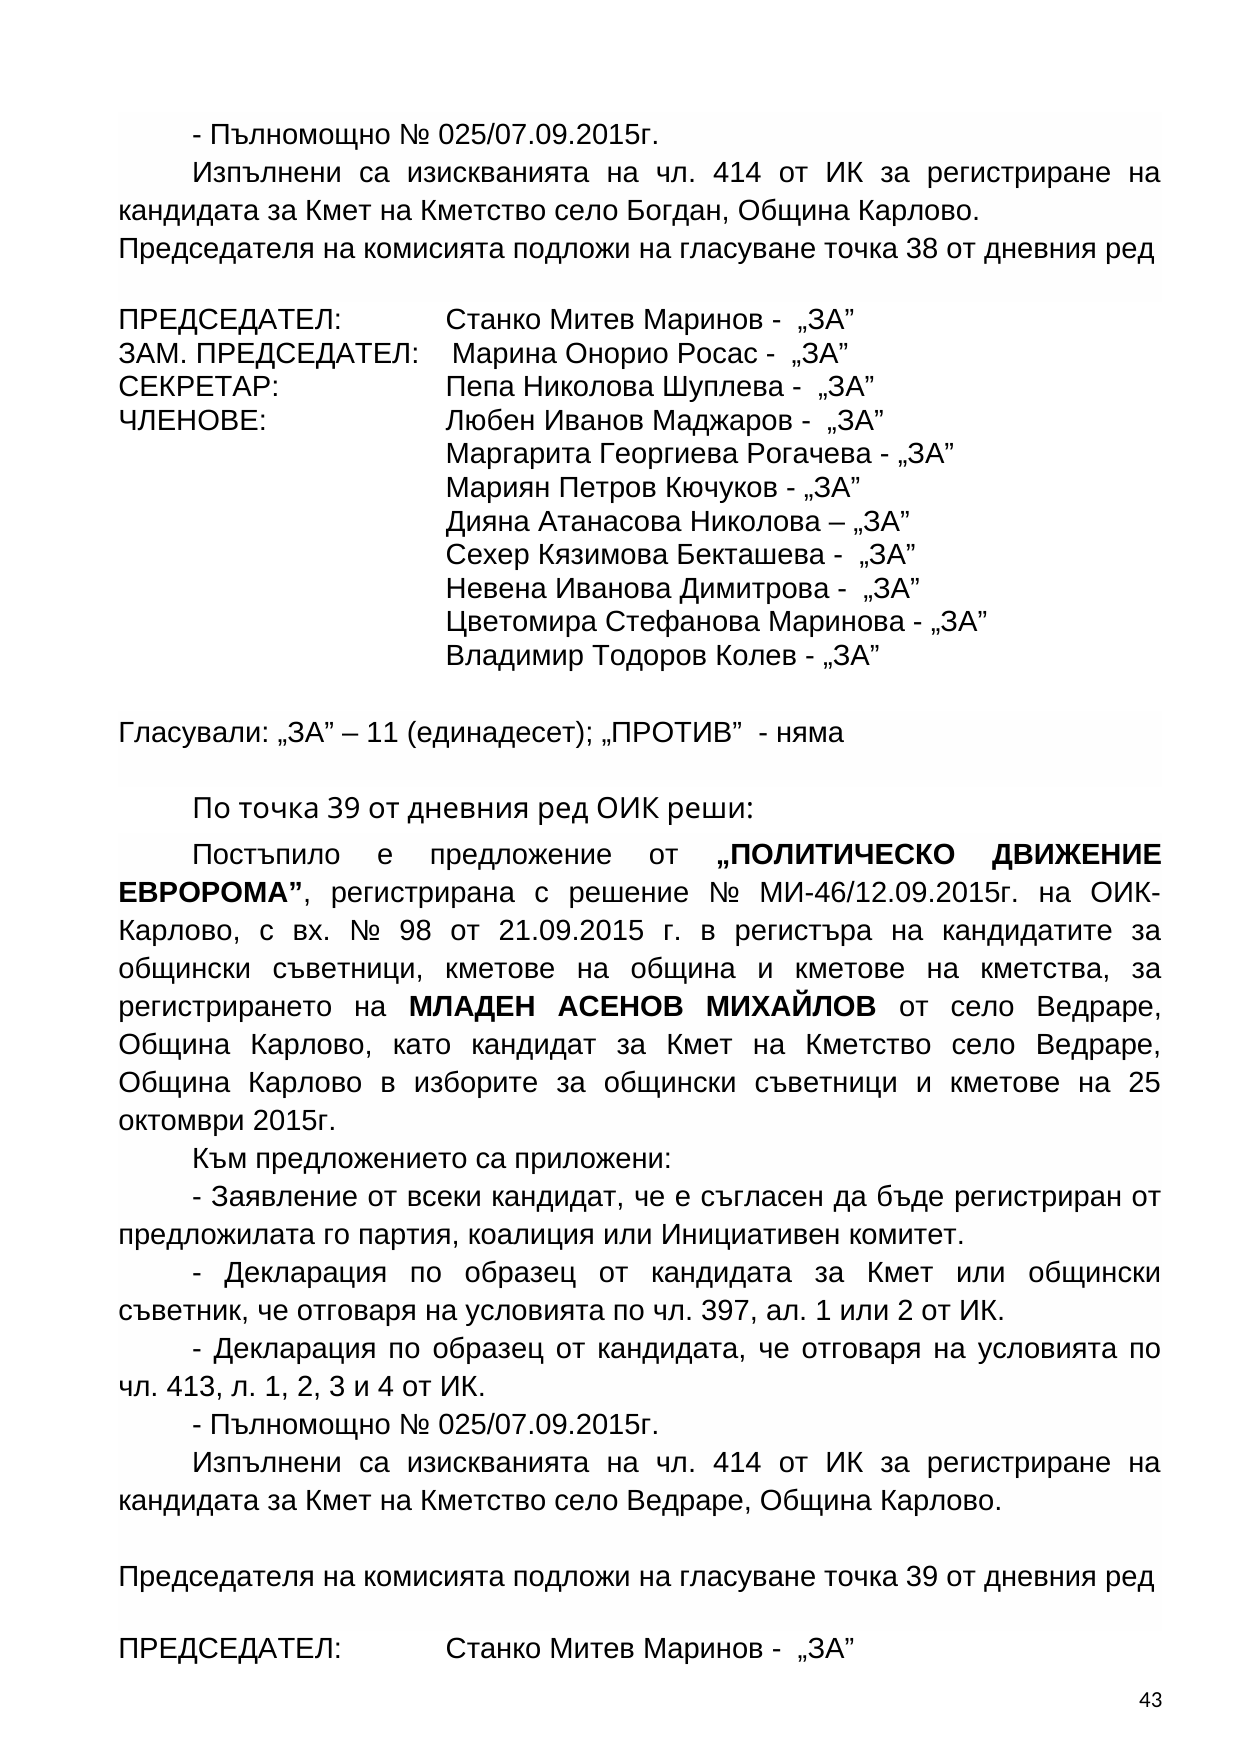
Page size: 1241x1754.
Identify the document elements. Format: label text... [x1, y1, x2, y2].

text Изпълнени са изискванията на чл. 414 от ИК за регистриране на кандидата за Кмет на Кметство село Ведраре, Община Карлово. [118, 1441, 1162, 1517]
text Към предложението са приложени: [118, 1137, 1162, 1175]
text - Пълномощно № 025/07.09.2015г. [118, 112, 1162, 150]
text Цветомира Стефанова Маринова - „ЗА” [118, 604, 1162, 638]
text ЗАМ. ПРЕДСЕДАТЕЛ: Марина Онорио Росас - „ЗА” [118, 336, 1162, 369]
text СЕКРЕТАР: Пепа Николова Шуплева - „ЗА” [118, 369, 1162, 403]
text - Заявление от всеки кандидат, че е съгласен да бъде регистриран от предложилата го партия, коалиция или Инициативен комитет. [118, 1175, 1162, 1251]
text Владимир Тодоров Колев - „ЗА” [118, 638, 1162, 671]
text Председателя на комисията подложи на гласуване точка 38 от дневния ред [118, 226, 1162, 264]
text ЧЛЕНОВЕ: Любен Иванов Маджаров - „ЗА” [118, 403, 1162, 436]
text ПРЕДСЕДАТЕЛ: Станко Митев Маринов - „ЗА” [118, 302, 1162, 336]
text - Декларация по образец от кандидата за Кмет или общински съветник, че отговаря на условията по чл. 397, ал. 1 или 2 от ИК. [118, 1251, 1162, 1327]
text - Декларация по образец от кандидата, че отговаря на условията по чл. 413, л. 1, 2, 3 и 4 от ИК. [118, 1327, 1162, 1403]
text Маргарита Георгиева Рогачева - „ЗА” [118, 436, 1162, 470]
text Гласували: „ЗА” – 11 (единадесет); „ПРОТИВ” - няма [118, 711, 1162, 749]
text Изпълнени са изискванията на чл. 414 от ИК за регистриране на кандидата за Кмет на Кметство село Богдан, Община Карлово. [118, 150, 1162, 226]
text По точка 39 от дневния ред ОИК реши: [118, 787, 1162, 827]
text Невена Иванова Димитрова - „ЗА” [118, 571, 1162, 604]
text Постъпило е предложение от „ПОЛИТИЧЕСКО ДВИЖЕНИЕ ЕВРОРОМА”, регистрирана с решение № МИ-46/12.09.2015г. на ОИК-Карлово, с вх. № 98 от 21.09.2015 г. в регистъра на кандидатите за общински съветници, кметове на община и кметове на кметства, за регистрирането на МЛАДЕН АСЕНОВ МИХАЙЛОВ от село Ведраре, Община Карлово, като кандидат за Кмет на Кметство село Ведраре, Община Карлово в изборите за общински съветници и кметове на 25 октомври 2015г. [118, 833, 1162, 1137]
text Председателя на комисията подложи на гласуване точка 39 от дневния ред [118, 1555, 1162, 1593]
text Мариян Петров Кючуков - „ЗА” [118, 470, 1162, 503]
text ПРЕДСЕДАТЕЛ: Станко Митев Маринов - „ЗА” [118, 1631, 1162, 1664]
text Сехер Кязимова Бекташева - „ЗА” [118, 537, 1162, 571]
text - Пълномощно № 025/07.09.2015г. [118, 1403, 1162, 1441]
text Дияна Атанасова Николова – „ЗА” [118, 503, 1162, 537]
